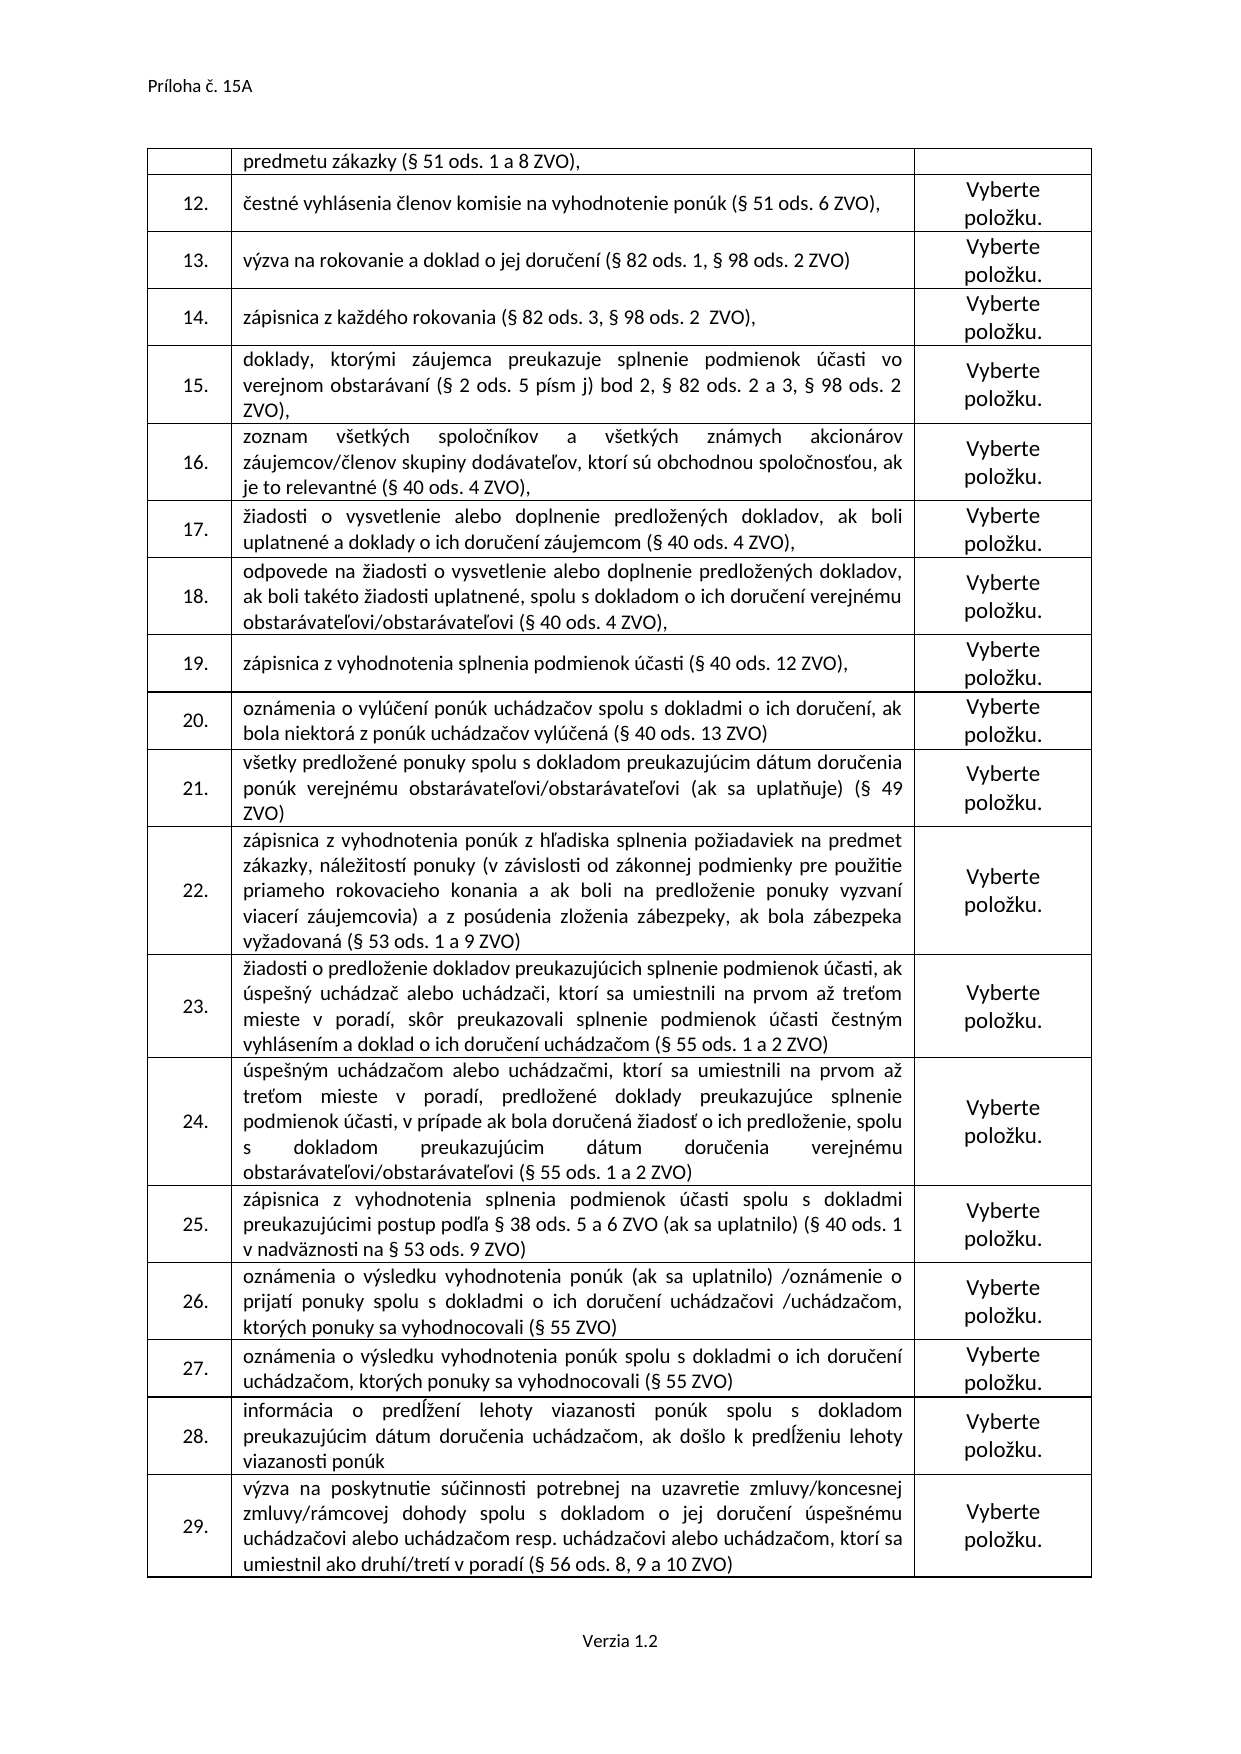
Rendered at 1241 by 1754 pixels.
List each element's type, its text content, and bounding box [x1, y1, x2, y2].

table_cell [148, 1186, 231, 1262]
table_cell zápisnica z vyhodnotenia splnenia podmienok účasti spolu s dokladmi preukazujúcimi postup podľa § 38 ods. 5 a 6 ZVO (ak sa uplatnilo) (§ 40 ods. 1 v nadväznosti na § 53 ods. 9 ZVO) [232, 1186, 914, 1262]
table_cell informácia o predĺžení lehoty viazanosti ponúk spolu s dokladom preukazujúcim dátum doručenia uchádzačom, ak došlo k predĺženiu lehoty viazanosti ponúk [232, 1398, 914, 1474]
table_cell [148, 289, 231, 345]
table_cell [148, 232, 231, 288]
table_cell [148, 558, 231, 634]
table_cell žiadosti o vysvetlenie alebo doplnenie predložených dokladov, ak boli uplatnené a doklady o ich doručení záujemcom (§ 40 ods. 4 ZVO), [232, 501, 914, 557]
table_cell [148, 750, 231, 826]
table_cell úspešným uchádzačom alebo uchádzačmi, ktorí sa umiestnili na prvom až treťom mieste v poradí, predložené doklady preukazujúce splnenie podmienok účasti, v prípade ak bola doručená žiadosť o ich predloženie, spolu s dokladom preukazujúcim dátum doručenia verejnému obstarávateľovi/obstarávateľovi (§ 55 ods. 1 a 2 ZVO) [232, 1058, 914, 1185]
table_cell výzva na rokovanie a doklad o jej doručení (§ 82 ods. 1, § 98 ods. 2 ZVO) [232, 232, 914, 288]
table_cell [148, 1340, 231, 1396]
table_cell zoznam všetkých spoločníkov a všetkých známych akcionárov záujemcov/členov skupiny dodávateľov, ktorí sú obchodnou spoločnosťou, ak je to relevantné (§ 40 ods. 4 ZVO), [232, 424, 914, 500]
table_cell [148, 827, 231, 954]
table_cell [148, 346, 231, 423]
table_cell zápisnica z každého rokovania (§ 82 ods. 3, § 98 ods. 2 ZVO), [232, 289, 914, 345]
table_cell oznámenia o výsledku vyhodnotenia ponúk spolu s dokladmi o ich doručení uchádzačom, ktorých ponuky sa vyhodnocovali (§ 55 ZVO) [232, 1340, 914, 1396]
table_cell čestné vyhlásenia členov komisie na vyhodnotenie ponúk (§ 51 ods. 6 ZVO), [232, 175, 914, 231]
table_cell [148, 1058, 231, 1185]
table_cell zápisnica z vyhodnotenia splnenia podmienok účasti (§ 40 ods. 12 ZVO), [232, 635, 914, 691]
table_cell oznámenia o vylúčení ponúk uchádzačov spolu s dokladmi o ich doručení, ak bola niektorá z ponúk uchádzačov vylúčená (§ 40 ods. 13 ZVO) [232, 693, 914, 748]
table_cell [148, 1263, 231, 1339]
table_cell [148, 1398, 231, 1474]
table_cell [148, 175, 231, 231]
table_cell [148, 501, 231, 557]
table_cell žiadosti o predloženie dokladov preukazujúcich splnenie podmienok účasti, ak úspešný uchádzač alebo uchádzači, ktorí sa umiestnili na prvom až treťom mieste v poradí, skôr preukazovali splnenie podmienok účasti čestným vyhlásením a doklad o ich doručení uchádzačom (§ 55 ods. 1 a 2 ZVO) [232, 955, 914, 1057]
table_cell [148, 955, 231, 1057]
table_cell všetky predložené ponuky spolu s dokladom preukazujúcim dátum doručenia ponúk verejnému obstarávateľovi/obstarávateľovi (ak sa uplatňuje) (§ 49 ZVO) [232, 750, 914, 826]
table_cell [232, 149, 914, 174]
table_cell výzva na poskytnutie súčinnosti potrebnej na uzavretie zmluvy/koncesnej zmluvy/rámcovej dohody spolu s dokladom o jej doručení úspešnému uchádzačovi alebo uchádzačom resp. uchádzačovi alebo uchádzačom, ktorí sa umiestnil ako druhí/tretí v poradí (§ 56 ods. 8, 9 a 10 ZVO) [232, 1475, 914, 1576]
table_cell [148, 1475, 231, 1576]
table_cell [148, 635, 231, 691]
table_cell doklady, ktorými záujemca preukazuje splnenie podmienok účasti vo verejnom obstarávaní (§ 2 ods. 5 písm j) bod 2, § 82 ods. 2 a 3, § 98 ods. 2 ZVO), [232, 346, 914, 423]
table_cell [148, 424, 231, 500]
table_cell [148, 693, 231, 748]
table_cell odpovede na žiadosti o vysvetlenie alebo doplnenie predložených dokladov, ak boli takéto žiadosti uplatnené, spolu s dokladom o ich doručení verejnému obstarávateľovi/obstarávateľovi (§ 40 ods. 4 ZVO), [232, 558, 914, 634]
table_cell oznámenia o výsledku vyhodnotenia ponúk (ak sa uplatnilo) /oznámenie o prijatí ponuky spolu s dokladmi o ich doručení uchádzačovi /uchádzačom, ktorých ponuky sa vyhodnocovali (§ 55 ZVO) [232, 1263, 914, 1339]
table_cell [148, 149, 231, 174]
table_cell zápisnica z vyhodnotenia ponúk z hľadiska splnenia požiadaviek na predmet zákazky, náležitostí ponuky (v závislosti od zákonnej podmienky pre použitie priameho rokovacieho konania a ak boli na predloženie ponuky vyzvaní viacerí záujemcovia) a z posúdenia zloženia zábezpeky, ak bola zábezpeka vyžadovaná (§ 53 ods. 1 a 9 ZVO) [232, 827, 914, 954]
